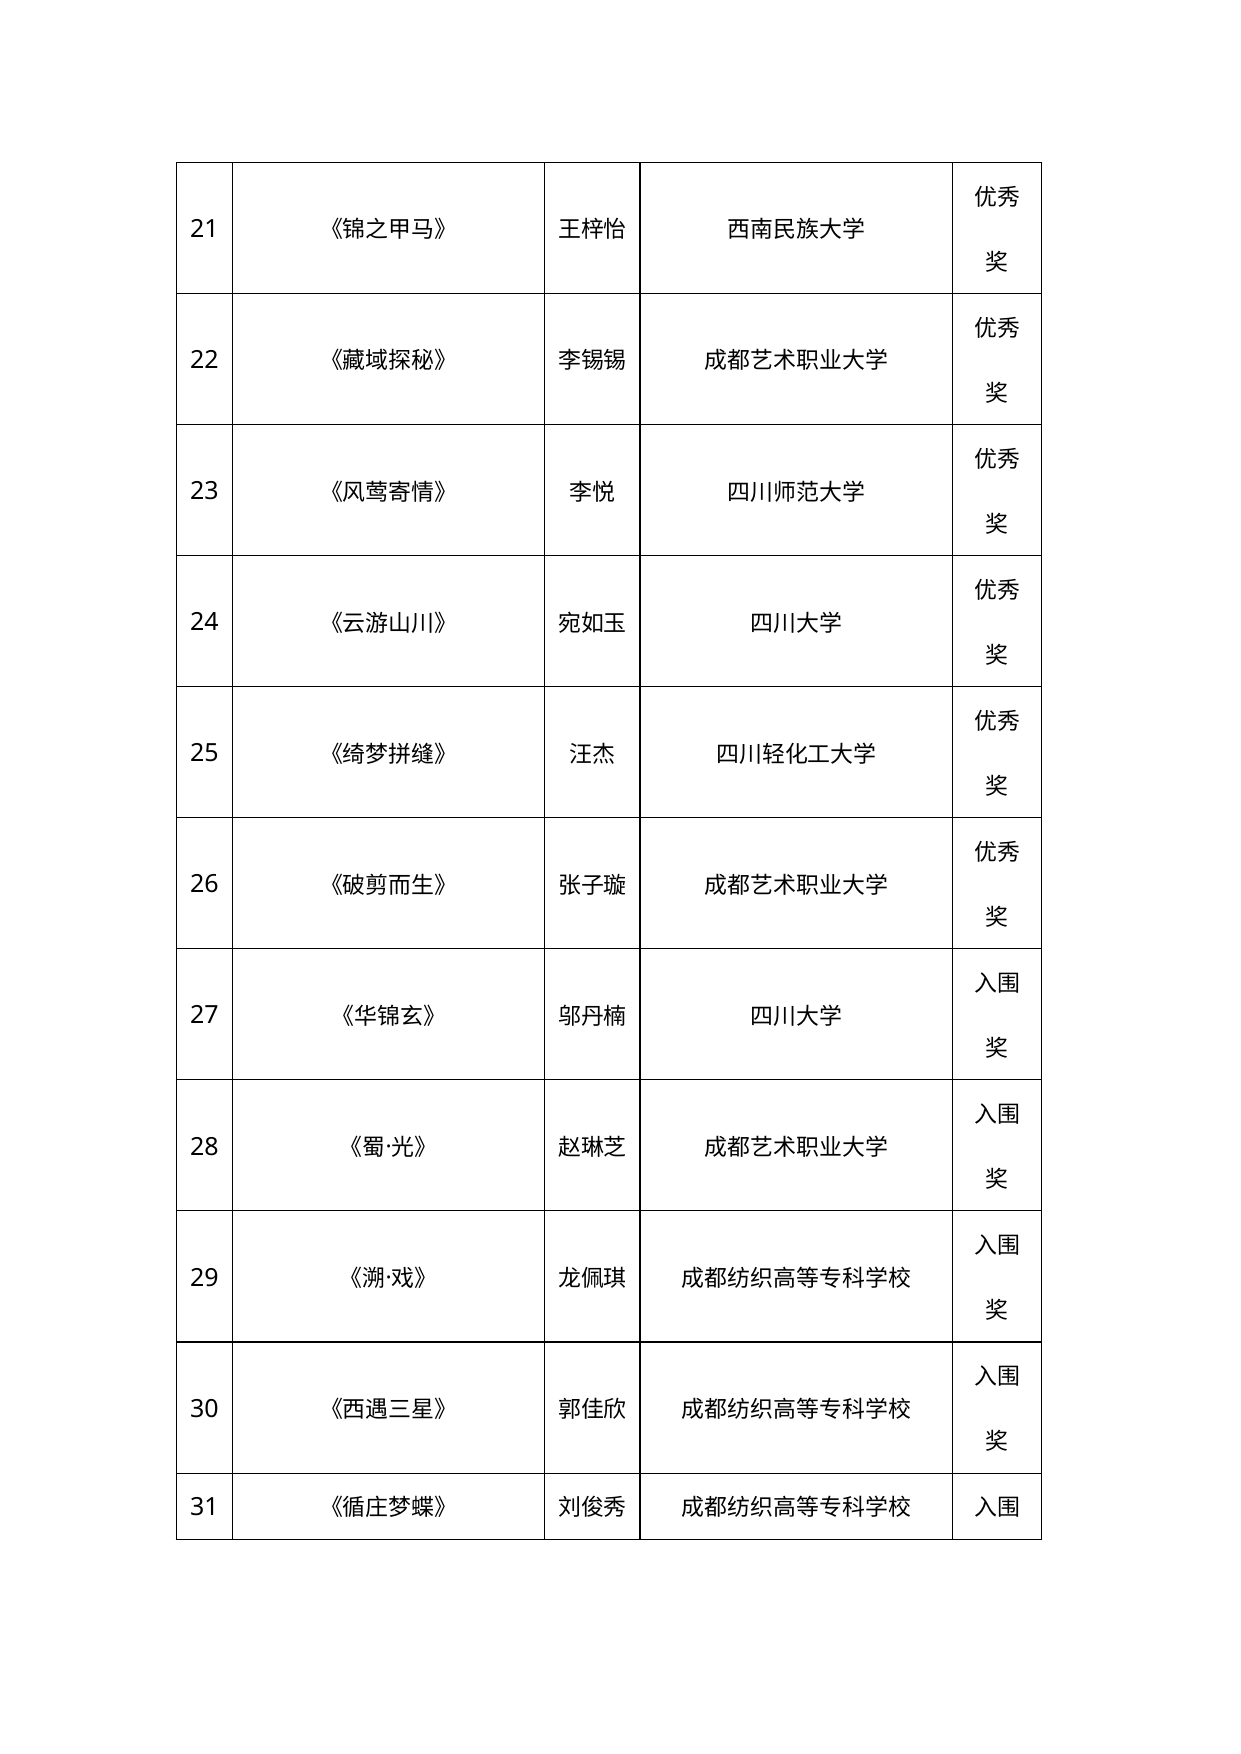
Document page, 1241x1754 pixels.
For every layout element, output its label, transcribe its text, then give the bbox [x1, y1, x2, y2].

table_cell 《华锦玄》 [233, 949, 544, 1079]
table_cell 28 [177, 1080, 232, 1210]
table_cell 优秀奖 [953, 425, 1041, 555]
table_cell 成都纺织高等专科学校 [641, 1474, 952, 1538]
table_cell 优秀奖 [953, 163, 1041, 293]
table_cell 入围奖 [953, 949, 1041, 1079]
table_cell 李锡锡 [545, 294, 639, 424]
table_cell 《绮梦拼缝》 [233, 687, 544, 817]
table_cell 入围奖 [953, 1211, 1041, 1341]
table_cell 四川大学 [641, 556, 952, 686]
table_cell 赵琳芝 [545, 1080, 639, 1210]
table_cell 张子璇 [545, 818, 639, 948]
table_cell 成都艺术职业大学 [641, 294, 952, 424]
table_cell 《溯·戏》 [233, 1211, 544, 1341]
table_cell 入围奖 [953, 1474, 1041, 1538]
table_cell 郭佳欣 [545, 1343, 639, 1472]
table_cell 优秀奖 [953, 294, 1041, 424]
table_cell 《破剪而生》 [233, 818, 544, 948]
table_cell 24 [177, 556, 232, 686]
table_cell 四川轻化工大学 [641, 687, 952, 817]
table_cell 《蜀·光》 [233, 1080, 544, 1210]
table_cell 优秀奖 [953, 687, 1041, 817]
table_cell 四川师范大学 [641, 425, 952, 555]
table_cell 22 [177, 294, 232, 424]
table_cell 31 [177, 1474, 232, 1538]
table_cell 25 [177, 687, 232, 817]
table_cell 《云游山川》 [233, 556, 544, 686]
table_cell 龙佩琪 [545, 1211, 639, 1341]
table_cell 汪杰 [545, 687, 639, 817]
table_cell 成都纺织高等专科学校 [641, 1211, 952, 1341]
table_cell 30 [177, 1343, 232, 1472]
table_cell 四川大学 [641, 949, 952, 1079]
table_cell 29 [177, 1211, 232, 1341]
table_cell 入围奖 [953, 1080, 1041, 1210]
table_cell 刘俊秀 [545, 1474, 639, 1538]
table_cell 成都艺术职业大学 [641, 818, 952, 948]
table_cell 27 [177, 949, 232, 1079]
table_cell 《循庄梦蝶》 [233, 1474, 544, 1538]
table_cell 《锦之甲马》 [233, 163, 544, 293]
table_cell 西南民族大学 [641, 163, 952, 293]
table_cell 23 [177, 425, 232, 555]
table_cell 入围奖 [953, 1343, 1041, 1472]
table_cell 宛如玉 [545, 556, 639, 686]
table_cell 邬丹楠 [545, 949, 639, 1079]
table_cell 成都艺术职业大学 [641, 1080, 952, 1210]
table_cell 成都纺织高等专科学校 [641, 1343, 952, 1472]
table_cell 优秀奖 [953, 556, 1041, 686]
table_cell 《藏域探秘》 [233, 294, 544, 424]
table_cell 21 [177, 163, 232, 293]
table_cell 《西遇三星》 [233, 1343, 544, 1472]
table_cell 《风莺寄情》 [233, 425, 544, 555]
table_cell 王梓怡 [545, 163, 639, 293]
table_cell 26 [177, 818, 232, 948]
table_cell 优秀奖 [953, 818, 1041, 948]
table_cell 李悦 [545, 425, 639, 555]
